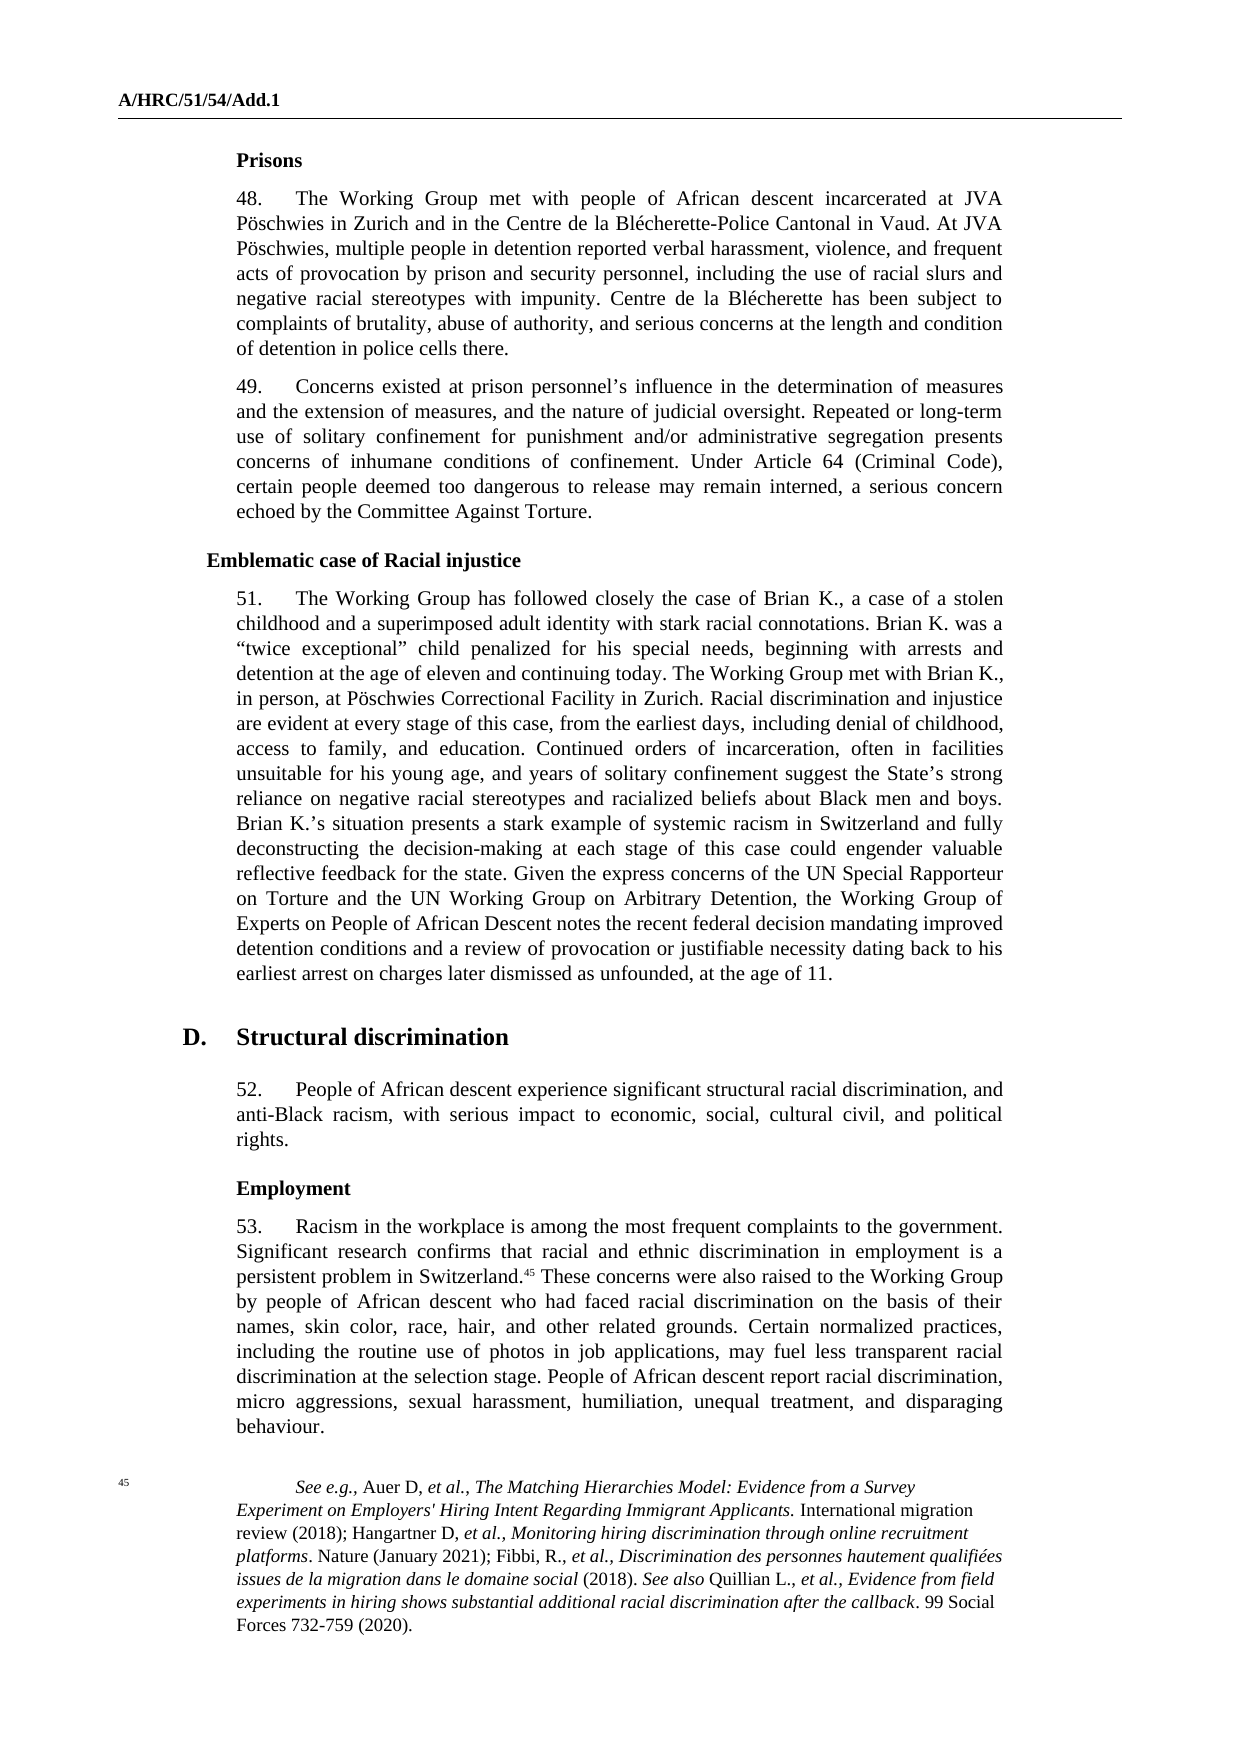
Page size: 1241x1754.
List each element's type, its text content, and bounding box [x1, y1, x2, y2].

text 52. People of African descent experience significant structural racial discrimination, and anti-Black racism, with serious impact to economic, social, cultural civil, and political rights. [236, 1076, 1004, 1151]
text 51. The Working Group has followed closely the case of Brian K., a case of a stolen childhood and a superimposed adult identity with stark racial connotations. Brian K. was a “twice exceptional” child penalized for his special needs, beginning with arrests and detention at the age of eleven and continuing today. The Working Group met with Brian K., in person, at Pöschwies Correctional Facility in Zurich. Racial discrimination and injustice are evident at every stage of this case, from the earliest days, including denial of childhood, access to family, and education. Continued orders of incarceration, often in facilities unsuitable for his young age, and years of solitary confinement suggest the State’s strong reliance on negative racial stereotypes and racialized beliefs about Black men and boys. Brian K.’s situation presents a stark example of systemic racism in Switzerland and fully deconstructing the decision-making at each stage of this case could engender valuable reflective feedback for the state. Given the express concerns of the UN Special Rapporteur on Torture and the UN Working Group on Arbitrary Detention, the Working Group of Experts on People of African Descent notes the recent federal decision mandating improved detention conditions and a review of provocation or justifiable necessity dating back to his earliest arrest on charges later dismissed as unfounded, at the age of 11. [236, 585, 1004, 985]
text 48. The Working Group met with people of African descent incarcerated at JVA Pöschwies in Zurich and in the Centre de la Blécherette-Police Cantonal in Vaud. At JVA Pöschwies, multiple people in detention reported verbal harassment, violence, and frequent acts of provocation by prison and security personnel, including the use of racial slurs and negative racial stereotypes with impunity. Centre de la Blécherette has been subject to complaints of brutality, abuse of authority, and serious concerns at the length and condition of detention in police cells there. [236, 185, 1004, 360]
text Prisons [118, 148, 1004, 173]
text 49. Concerns existed at prison personnel’s influence in the determination of measures and the extension of measures, and the nature of judicial oversight. Repeated or long-term use of solitary confinement for punishment and/or administrative segregation presents concerns of inhumane conditions of confinement. Under Article 64 (Criminal Code), certain people deemed too dangerous to release may remain interned, a serious concern echoed by the Committee Against Torture. [236, 373, 1004, 523]
text Employment [118, 1176, 1004, 1201]
text 53. Racism in the workplace is among the most frequent complaints to the government. Significant research confirms that racial and ethnic discrimination in employment is a persistent problem in Switzerland. These concerns were also raised to the Working Group by people of African descent who had faced racial discrimination on the basis of their names, skin color, race, hair, and other related grounds. Certain normalized practices, including the routine use of photos in job applications, may fuel less transparent racial discrimination at the selection stage. People of African descent report racial discrimination, micro aggressions, sexual harassment, humiliation, unequal treatment, and disparaging behaviour. [236, 1213, 1004, 1438]
text D. Structural discrimination [118, 1023, 1004, 1051]
text Emblematic case of Racial injustice [206, 548, 1004, 573]
